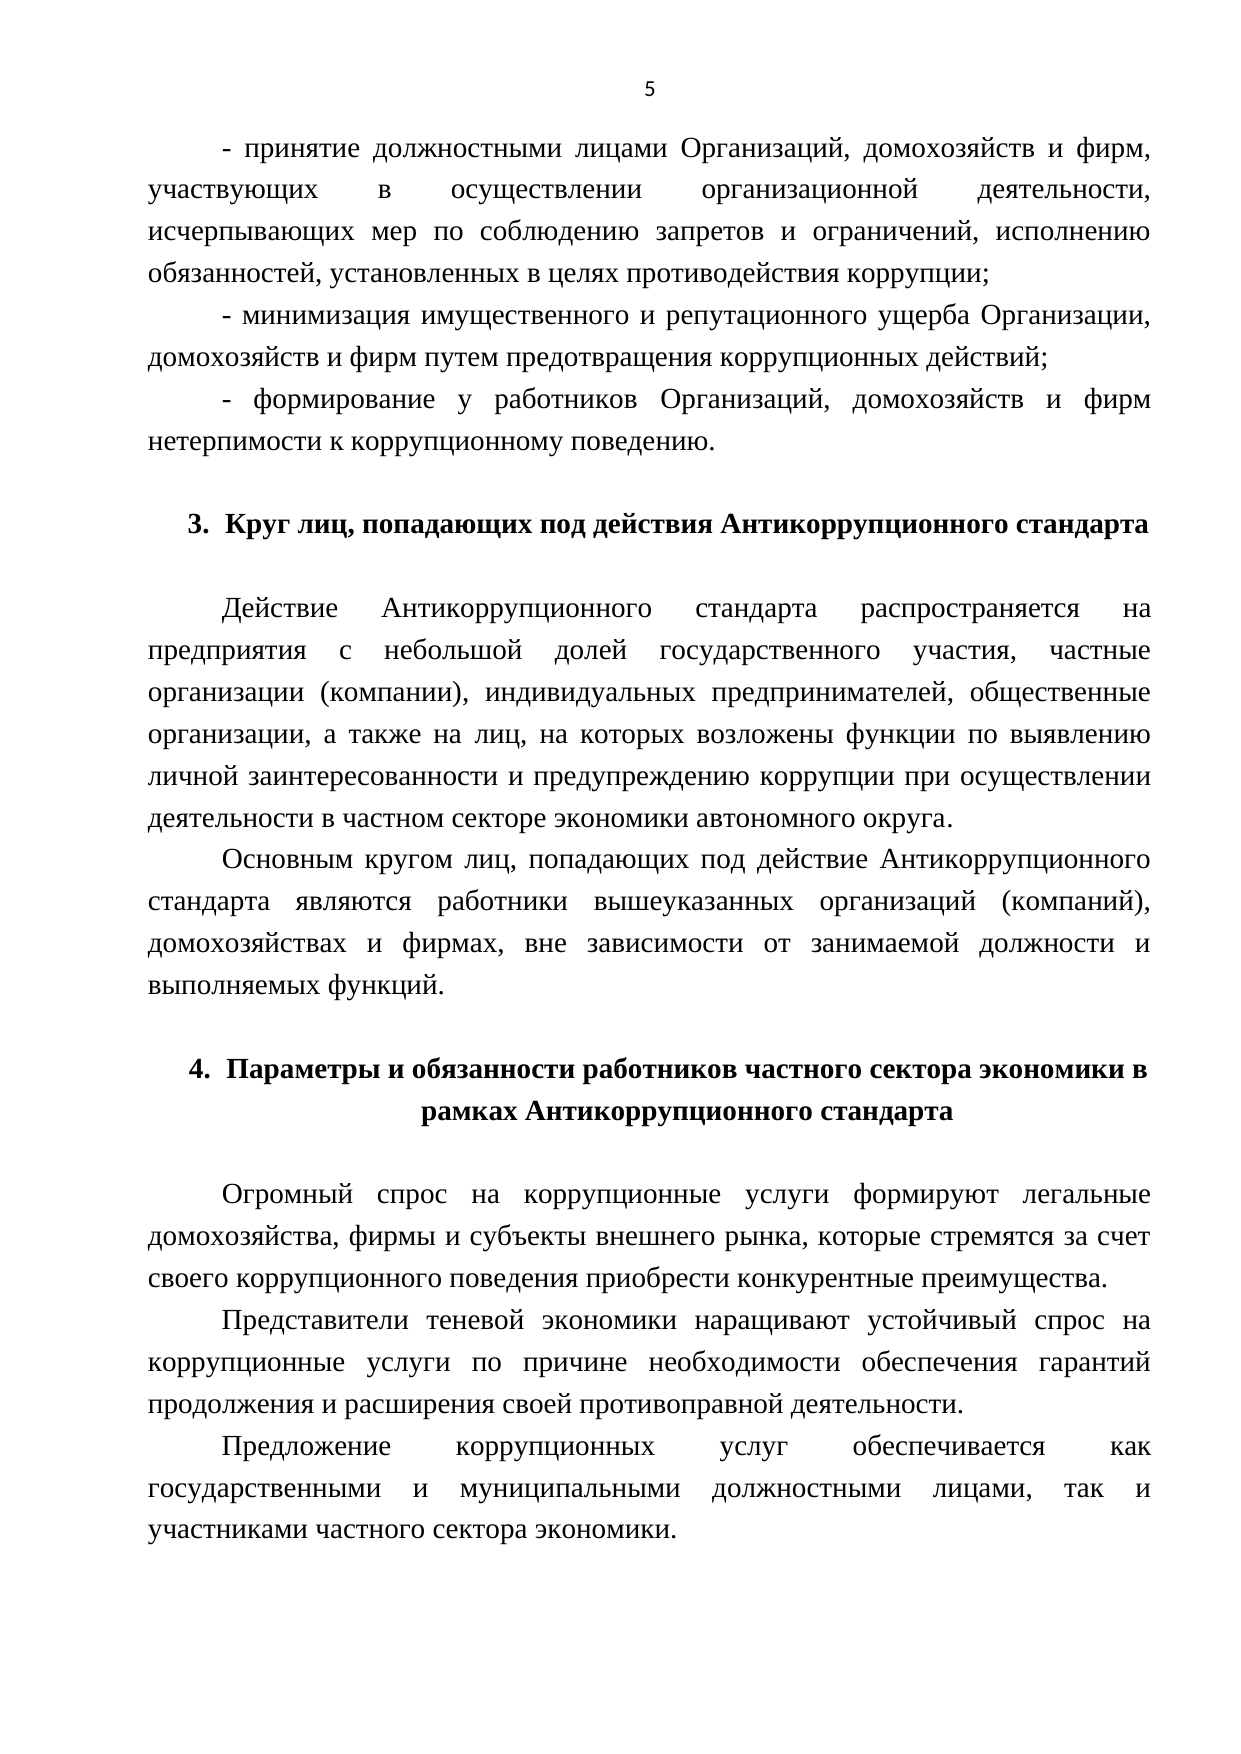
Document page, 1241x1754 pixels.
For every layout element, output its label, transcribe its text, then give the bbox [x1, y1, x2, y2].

text Действие Антикоррупционного стандарта распространяется на предприятия с небольшой долей государственного участия, частные организации (компании), индивидуальных предпринимателей, общественные организации, а также на лиц, на которых возложены функции по выявлению личной заинтересованности и предупреждению коррупции при осуществлении деятельности в частном секторе экономики автономного округа. [148, 590, 1152, 833]
text - принятие должностными лицами Организаций, домохозяйств и фирм, участвующих в осуществлении организационной деятельности, исчерпывающих мер по соблюдению запретов и ограничений, исполнению обязанностей, установленных в целях противодействия коррупции; [148, 130, 1152, 289]
text - формирование у работников Организаций, домохозяйств и фирм нетерпимости к коррупционному поведению. [148, 381, 1152, 456]
text Основным кругом лиц, попадающих под действие Антикоррупционного стандарта являются работники вышеуказанных организаций (компаний), домохозяйствах и фирмах, вне зависимости от занимаемой должности и выполняемых функций. [148, 842, 1152, 1001]
text Представители теневой экономики наращивают устойчивый спрос на коррупционные услуги по причине необходимости обеспечения гарантий продолжения и расширения своей противоправной деятельности. [148, 1302, 1152, 1419]
text - минимизация имущественного и репутационного ущерба Организации, домохозяйств и фирм путем предотвращения коррупционных действий; [148, 297, 1152, 373]
text Огромный спрос на коррупционные услуги формируют легальные домохозяйства, фирмы и субъекты внешнего рынка, которые стремятся за счет своего коррупционного поведения приобрести конкурентные преимущества. [148, 1177, 1152, 1294]
text Предложение коррупционных услуг обеспечивается как государственными и муниципальными должностными лицами, так и участниками частного сектора экономики. [148, 1428, 1152, 1545]
list Параметры и обязанности работников частного сектора экономики в рамках Антикоррупционного стандарта [185, 1051, 1152, 1126]
list Круг лиц, попадающих под действия Антикоррупционного стандарта [185, 507, 1152, 540]
